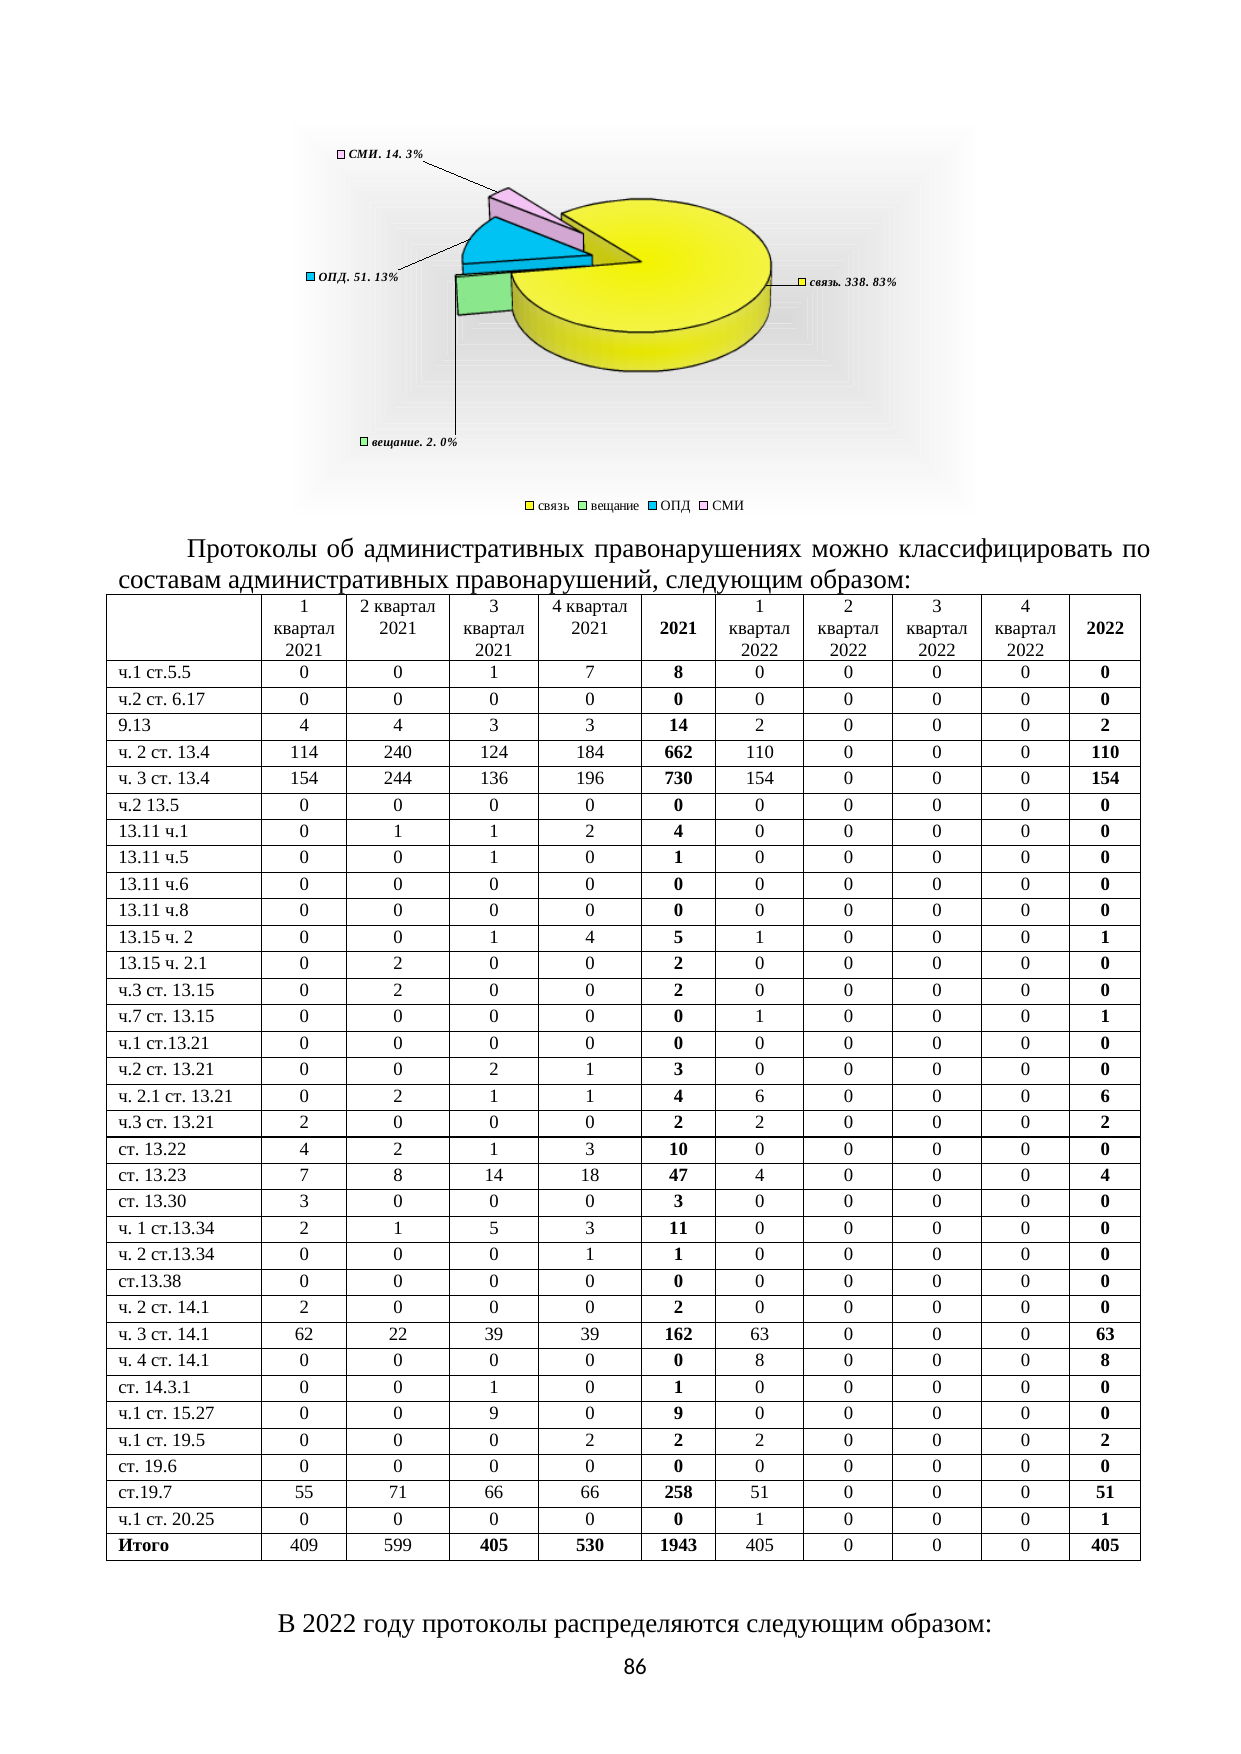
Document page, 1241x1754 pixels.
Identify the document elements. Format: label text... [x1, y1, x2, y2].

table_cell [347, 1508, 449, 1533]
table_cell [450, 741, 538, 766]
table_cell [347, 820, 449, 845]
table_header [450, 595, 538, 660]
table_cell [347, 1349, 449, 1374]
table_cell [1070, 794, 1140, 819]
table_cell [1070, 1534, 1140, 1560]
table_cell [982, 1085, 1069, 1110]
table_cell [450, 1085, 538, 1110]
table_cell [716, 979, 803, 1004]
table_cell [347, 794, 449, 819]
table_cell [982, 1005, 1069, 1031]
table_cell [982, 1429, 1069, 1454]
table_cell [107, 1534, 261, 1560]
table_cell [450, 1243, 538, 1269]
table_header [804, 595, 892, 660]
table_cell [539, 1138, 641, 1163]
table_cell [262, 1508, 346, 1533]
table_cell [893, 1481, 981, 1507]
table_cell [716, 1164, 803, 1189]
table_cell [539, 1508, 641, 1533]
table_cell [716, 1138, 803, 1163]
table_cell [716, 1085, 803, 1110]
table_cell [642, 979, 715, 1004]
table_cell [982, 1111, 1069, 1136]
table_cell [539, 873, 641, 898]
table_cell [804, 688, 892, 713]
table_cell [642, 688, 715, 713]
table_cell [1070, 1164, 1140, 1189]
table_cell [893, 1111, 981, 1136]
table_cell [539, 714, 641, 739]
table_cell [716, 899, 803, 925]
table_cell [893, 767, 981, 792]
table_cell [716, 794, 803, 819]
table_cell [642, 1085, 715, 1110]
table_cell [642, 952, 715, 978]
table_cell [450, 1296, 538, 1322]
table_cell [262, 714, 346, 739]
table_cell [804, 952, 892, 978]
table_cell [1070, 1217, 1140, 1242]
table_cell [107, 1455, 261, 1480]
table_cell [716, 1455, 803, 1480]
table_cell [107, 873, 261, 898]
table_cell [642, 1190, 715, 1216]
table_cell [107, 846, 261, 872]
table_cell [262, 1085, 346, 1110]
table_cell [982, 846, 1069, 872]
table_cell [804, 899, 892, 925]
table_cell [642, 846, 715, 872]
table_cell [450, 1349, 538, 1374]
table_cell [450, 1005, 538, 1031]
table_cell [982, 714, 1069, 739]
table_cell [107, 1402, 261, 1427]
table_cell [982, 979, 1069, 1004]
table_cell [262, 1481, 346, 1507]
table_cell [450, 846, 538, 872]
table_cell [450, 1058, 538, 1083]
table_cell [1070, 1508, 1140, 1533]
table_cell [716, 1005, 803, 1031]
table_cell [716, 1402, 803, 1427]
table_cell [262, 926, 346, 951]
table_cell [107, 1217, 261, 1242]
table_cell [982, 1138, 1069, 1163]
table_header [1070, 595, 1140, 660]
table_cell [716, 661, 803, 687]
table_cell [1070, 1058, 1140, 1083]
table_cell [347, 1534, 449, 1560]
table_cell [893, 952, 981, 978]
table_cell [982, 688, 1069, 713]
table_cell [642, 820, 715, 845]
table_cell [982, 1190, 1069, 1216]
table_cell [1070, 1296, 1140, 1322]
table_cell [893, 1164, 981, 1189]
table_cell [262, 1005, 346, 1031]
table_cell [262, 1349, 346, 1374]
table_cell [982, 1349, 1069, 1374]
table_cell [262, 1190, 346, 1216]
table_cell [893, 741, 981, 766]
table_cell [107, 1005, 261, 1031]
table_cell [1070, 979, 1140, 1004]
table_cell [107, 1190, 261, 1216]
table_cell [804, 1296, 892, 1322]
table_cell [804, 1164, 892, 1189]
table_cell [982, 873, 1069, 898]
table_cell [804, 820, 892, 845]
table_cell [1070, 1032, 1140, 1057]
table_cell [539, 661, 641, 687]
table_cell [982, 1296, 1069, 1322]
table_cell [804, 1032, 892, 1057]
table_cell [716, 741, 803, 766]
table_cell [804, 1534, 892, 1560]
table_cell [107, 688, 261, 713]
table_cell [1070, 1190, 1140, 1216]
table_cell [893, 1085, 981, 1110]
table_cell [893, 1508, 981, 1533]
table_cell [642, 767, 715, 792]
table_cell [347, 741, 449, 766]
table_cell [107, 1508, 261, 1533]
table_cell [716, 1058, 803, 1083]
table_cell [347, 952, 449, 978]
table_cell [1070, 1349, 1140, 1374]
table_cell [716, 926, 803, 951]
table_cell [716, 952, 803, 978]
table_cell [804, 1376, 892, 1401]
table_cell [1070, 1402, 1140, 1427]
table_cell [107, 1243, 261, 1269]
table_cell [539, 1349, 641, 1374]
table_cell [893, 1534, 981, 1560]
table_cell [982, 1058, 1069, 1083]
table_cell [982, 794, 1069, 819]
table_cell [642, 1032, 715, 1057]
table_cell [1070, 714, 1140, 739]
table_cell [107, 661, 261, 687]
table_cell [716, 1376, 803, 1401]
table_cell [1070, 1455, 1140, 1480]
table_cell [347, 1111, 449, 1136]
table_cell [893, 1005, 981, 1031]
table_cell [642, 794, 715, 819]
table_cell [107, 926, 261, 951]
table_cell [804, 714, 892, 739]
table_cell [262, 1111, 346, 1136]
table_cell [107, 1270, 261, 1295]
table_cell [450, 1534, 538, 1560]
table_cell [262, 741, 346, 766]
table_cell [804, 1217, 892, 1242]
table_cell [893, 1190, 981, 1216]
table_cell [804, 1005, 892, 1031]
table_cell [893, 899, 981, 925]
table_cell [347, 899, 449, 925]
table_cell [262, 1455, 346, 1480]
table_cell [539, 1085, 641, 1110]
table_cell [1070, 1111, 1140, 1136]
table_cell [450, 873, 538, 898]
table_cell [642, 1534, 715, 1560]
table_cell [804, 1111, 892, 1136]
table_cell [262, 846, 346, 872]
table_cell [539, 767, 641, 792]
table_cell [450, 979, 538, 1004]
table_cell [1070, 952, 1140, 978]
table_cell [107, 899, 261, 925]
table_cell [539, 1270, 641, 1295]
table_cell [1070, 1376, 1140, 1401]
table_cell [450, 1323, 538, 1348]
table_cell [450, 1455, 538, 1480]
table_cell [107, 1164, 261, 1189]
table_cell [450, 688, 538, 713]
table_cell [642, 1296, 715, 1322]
text Протоколы об административных правонарушениях можно классифицировать по составам административных правонарушений, следующим образом: [118, 532, 1152, 594]
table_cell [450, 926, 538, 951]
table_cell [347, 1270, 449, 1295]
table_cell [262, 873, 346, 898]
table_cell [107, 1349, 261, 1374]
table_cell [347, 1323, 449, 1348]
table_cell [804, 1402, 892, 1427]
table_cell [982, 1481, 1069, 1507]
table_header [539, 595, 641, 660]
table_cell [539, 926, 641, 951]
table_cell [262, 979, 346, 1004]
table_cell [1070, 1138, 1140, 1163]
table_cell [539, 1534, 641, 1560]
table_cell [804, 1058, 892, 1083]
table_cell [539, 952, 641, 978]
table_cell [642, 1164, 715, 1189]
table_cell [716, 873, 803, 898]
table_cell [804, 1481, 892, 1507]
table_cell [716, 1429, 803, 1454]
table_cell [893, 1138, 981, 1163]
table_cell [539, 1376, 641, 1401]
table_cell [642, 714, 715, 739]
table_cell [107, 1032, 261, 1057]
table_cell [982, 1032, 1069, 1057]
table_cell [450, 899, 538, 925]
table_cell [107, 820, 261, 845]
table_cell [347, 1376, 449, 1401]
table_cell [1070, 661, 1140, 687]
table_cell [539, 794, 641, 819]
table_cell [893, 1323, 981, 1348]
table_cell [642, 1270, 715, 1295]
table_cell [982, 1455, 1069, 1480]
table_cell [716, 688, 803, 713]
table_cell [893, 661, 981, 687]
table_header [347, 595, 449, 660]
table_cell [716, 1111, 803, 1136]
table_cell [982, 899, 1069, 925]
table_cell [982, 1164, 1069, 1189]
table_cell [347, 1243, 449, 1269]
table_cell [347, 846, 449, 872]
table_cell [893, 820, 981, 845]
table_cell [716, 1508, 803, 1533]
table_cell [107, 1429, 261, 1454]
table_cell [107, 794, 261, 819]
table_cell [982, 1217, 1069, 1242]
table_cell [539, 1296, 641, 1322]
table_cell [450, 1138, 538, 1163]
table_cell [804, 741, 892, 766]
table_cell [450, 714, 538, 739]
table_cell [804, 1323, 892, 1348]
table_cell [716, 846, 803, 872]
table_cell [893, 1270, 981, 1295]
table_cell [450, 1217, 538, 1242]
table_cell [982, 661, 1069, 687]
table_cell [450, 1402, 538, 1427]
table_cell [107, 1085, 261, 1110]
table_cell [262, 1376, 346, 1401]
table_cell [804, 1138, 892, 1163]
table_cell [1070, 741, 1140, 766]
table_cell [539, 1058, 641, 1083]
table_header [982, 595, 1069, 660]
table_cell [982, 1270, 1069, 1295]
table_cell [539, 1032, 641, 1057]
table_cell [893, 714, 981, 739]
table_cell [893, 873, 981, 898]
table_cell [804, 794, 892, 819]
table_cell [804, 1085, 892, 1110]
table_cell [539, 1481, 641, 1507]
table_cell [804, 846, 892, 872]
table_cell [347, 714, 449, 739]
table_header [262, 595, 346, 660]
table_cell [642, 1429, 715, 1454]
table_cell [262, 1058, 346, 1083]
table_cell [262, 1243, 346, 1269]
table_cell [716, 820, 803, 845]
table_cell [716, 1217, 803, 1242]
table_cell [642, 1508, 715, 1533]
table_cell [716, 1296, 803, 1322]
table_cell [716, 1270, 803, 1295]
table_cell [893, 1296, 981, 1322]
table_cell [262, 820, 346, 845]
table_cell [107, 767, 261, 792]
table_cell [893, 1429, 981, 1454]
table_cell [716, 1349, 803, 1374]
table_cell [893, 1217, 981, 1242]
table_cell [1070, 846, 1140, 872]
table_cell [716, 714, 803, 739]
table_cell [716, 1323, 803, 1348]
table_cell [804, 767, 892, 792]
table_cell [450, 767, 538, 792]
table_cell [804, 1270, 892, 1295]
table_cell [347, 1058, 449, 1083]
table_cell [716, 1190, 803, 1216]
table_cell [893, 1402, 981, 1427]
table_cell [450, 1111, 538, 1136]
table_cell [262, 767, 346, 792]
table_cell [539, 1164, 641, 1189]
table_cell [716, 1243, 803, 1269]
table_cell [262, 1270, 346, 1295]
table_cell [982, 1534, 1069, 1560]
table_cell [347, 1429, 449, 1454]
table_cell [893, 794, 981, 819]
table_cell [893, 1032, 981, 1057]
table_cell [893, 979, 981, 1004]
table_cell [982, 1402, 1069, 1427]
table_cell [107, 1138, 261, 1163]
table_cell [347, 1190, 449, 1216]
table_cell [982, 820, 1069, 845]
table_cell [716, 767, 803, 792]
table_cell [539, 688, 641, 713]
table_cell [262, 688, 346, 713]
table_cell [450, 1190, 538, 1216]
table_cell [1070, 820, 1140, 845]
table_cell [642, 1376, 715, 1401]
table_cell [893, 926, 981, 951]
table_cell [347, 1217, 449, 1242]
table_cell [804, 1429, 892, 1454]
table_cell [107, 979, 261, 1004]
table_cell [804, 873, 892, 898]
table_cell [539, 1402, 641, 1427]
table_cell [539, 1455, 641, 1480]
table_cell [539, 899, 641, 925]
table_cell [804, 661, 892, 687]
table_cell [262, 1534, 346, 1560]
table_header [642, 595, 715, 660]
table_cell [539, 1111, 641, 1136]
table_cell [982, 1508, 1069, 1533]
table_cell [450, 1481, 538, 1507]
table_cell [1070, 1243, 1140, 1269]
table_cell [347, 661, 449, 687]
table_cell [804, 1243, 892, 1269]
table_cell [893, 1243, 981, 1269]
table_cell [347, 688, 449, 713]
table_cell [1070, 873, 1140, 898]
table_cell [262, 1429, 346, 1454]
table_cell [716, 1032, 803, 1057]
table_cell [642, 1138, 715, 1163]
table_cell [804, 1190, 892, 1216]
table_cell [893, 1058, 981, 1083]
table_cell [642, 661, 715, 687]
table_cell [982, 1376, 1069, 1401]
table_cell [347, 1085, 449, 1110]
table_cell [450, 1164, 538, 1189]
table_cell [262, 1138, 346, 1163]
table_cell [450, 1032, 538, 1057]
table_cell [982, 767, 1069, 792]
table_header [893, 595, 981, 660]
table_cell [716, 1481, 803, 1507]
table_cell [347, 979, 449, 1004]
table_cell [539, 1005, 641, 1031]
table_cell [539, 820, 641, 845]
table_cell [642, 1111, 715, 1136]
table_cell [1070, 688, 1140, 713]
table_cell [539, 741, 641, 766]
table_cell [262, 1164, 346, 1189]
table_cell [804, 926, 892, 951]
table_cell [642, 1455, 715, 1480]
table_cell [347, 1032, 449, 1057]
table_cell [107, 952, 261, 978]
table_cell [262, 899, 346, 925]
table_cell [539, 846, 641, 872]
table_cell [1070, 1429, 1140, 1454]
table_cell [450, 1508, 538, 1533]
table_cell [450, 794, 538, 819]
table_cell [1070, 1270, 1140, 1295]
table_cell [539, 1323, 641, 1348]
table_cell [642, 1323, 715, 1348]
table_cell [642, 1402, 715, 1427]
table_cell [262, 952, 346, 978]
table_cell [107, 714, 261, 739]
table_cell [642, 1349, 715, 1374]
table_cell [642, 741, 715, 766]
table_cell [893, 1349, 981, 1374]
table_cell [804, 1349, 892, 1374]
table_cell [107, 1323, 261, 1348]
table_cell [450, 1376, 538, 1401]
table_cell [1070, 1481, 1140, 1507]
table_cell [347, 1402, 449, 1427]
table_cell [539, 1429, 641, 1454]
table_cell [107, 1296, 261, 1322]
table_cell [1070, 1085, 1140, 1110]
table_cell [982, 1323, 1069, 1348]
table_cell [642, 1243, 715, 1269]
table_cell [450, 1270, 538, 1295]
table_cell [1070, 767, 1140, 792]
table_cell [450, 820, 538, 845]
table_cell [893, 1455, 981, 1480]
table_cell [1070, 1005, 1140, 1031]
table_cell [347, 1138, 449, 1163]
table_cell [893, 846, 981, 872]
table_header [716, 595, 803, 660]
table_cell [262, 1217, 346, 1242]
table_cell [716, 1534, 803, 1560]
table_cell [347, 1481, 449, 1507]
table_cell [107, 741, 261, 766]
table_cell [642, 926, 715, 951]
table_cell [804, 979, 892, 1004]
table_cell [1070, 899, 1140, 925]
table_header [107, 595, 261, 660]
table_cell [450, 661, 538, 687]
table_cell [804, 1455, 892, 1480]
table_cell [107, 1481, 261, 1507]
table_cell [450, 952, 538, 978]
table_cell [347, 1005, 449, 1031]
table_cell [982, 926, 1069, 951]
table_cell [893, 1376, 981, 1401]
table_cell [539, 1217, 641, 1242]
text В 2022 году протоколы распределяются следующим образом: [118, 1607, 1152, 1638]
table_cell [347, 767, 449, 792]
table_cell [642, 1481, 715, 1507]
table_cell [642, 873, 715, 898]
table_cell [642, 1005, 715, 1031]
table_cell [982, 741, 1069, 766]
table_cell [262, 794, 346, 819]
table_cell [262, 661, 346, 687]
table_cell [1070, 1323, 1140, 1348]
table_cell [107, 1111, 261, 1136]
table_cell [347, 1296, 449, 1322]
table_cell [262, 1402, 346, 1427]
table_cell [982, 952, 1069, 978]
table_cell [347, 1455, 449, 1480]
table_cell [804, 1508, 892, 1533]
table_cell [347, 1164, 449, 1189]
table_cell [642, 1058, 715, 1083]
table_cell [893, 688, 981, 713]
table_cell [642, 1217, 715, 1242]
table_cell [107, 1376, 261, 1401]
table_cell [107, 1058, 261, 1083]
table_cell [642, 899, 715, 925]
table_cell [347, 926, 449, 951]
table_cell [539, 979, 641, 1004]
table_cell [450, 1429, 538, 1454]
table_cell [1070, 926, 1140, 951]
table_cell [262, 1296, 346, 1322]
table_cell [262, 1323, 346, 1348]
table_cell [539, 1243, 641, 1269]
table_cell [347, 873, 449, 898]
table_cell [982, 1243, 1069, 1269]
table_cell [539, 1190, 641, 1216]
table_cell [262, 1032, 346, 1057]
